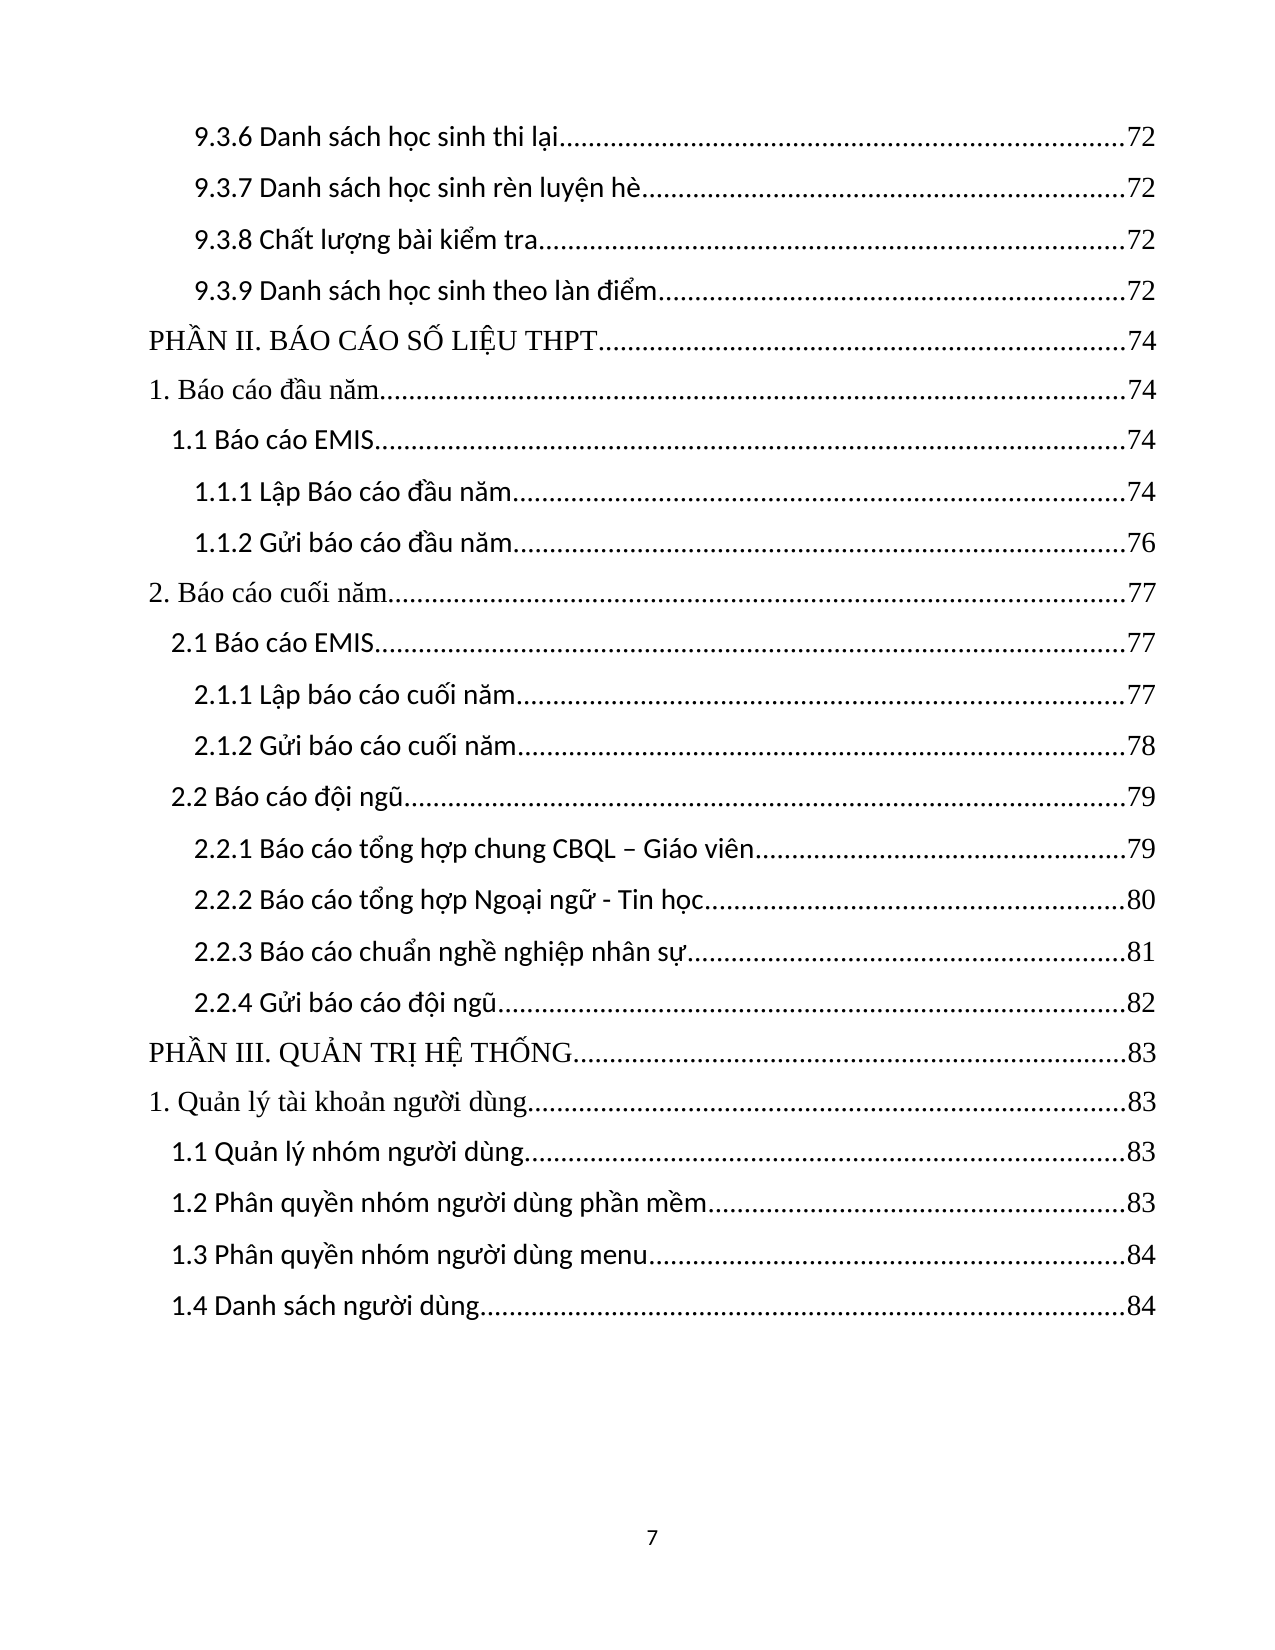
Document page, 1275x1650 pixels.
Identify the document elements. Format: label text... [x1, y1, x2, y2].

text 2. Báo cáo cuối năm 77 [148, 576, 1157, 609]
text 2.2 Báo cáo đội ngũ 79 [171, 778, 1157, 814]
text 9.3.9 Danh sách học sinh theo làn điểm 72 [193, 272, 1157, 308]
text 9.3.7 Danh sách học sinh rèn luyện hè 72 [193, 169, 1157, 205]
text PHẦN III. QUẢN TRỊ HỆ THỐNG 83 [148, 1035, 1157, 1069]
text 1.2 Phân quyền nhóm người dùng phần mềm 83 [171, 1184, 1157, 1220]
text 1.1 Quản lý nhóm người dùng 83 [171, 1133, 1157, 1169]
text 2.2.2 Báo cáo tổng hợp Ngoại ngữ - Tin học 80 [193, 881, 1157, 917]
text 1.1 Báo cáo EMIS 74 [171, 421, 1157, 457]
text 1. Quản lý tài khoản người dùng 83 [148, 1084, 1157, 1118]
text 1.1.2 Gửi báo cáo đầu năm 76 [193, 524, 1157, 560]
text 2.2.4 Gửi báo cáo đội ngũ 82 [193, 984, 1157, 1019]
text 2.1.1 Lập báo cáo cuối năm 77 [193, 676, 1157, 711]
text PHẦN II. BÁO CÁO SỐ LIỆU THPT 74 [148, 323, 1157, 357]
text 2.1.2 Gửi báo cáo cuối năm 78 [193, 727, 1157, 763]
text 1.3 Phân quyền nhóm người dùng menu 84 [171, 1236, 1157, 1272]
text 2.2.3 Báo cáo chuẩn nghề nghiệp nhân sự 81 [193, 933, 1157, 968]
text 1.4 Danh sách người dùng 84 [171, 1287, 1157, 1323]
text 1. Báo cáo đầu năm 74 [148, 372, 1157, 406]
text 2.2.1 Báo cáo tổng hợp chung CBQL – Giáo viên 79 [193, 830, 1157, 866]
text 9.3.6 Danh sách học sinh thi lại 72 [193, 118, 1157, 154]
text 1.1.1 Lập Báo cáo đầu năm 74 [193, 473, 1157, 508]
text 2.1 Báo cáo EMIS 77 [171, 624, 1157, 660]
text 9.3.8 Chất lượng bài kiểm tra 72 [193, 221, 1157, 256]
